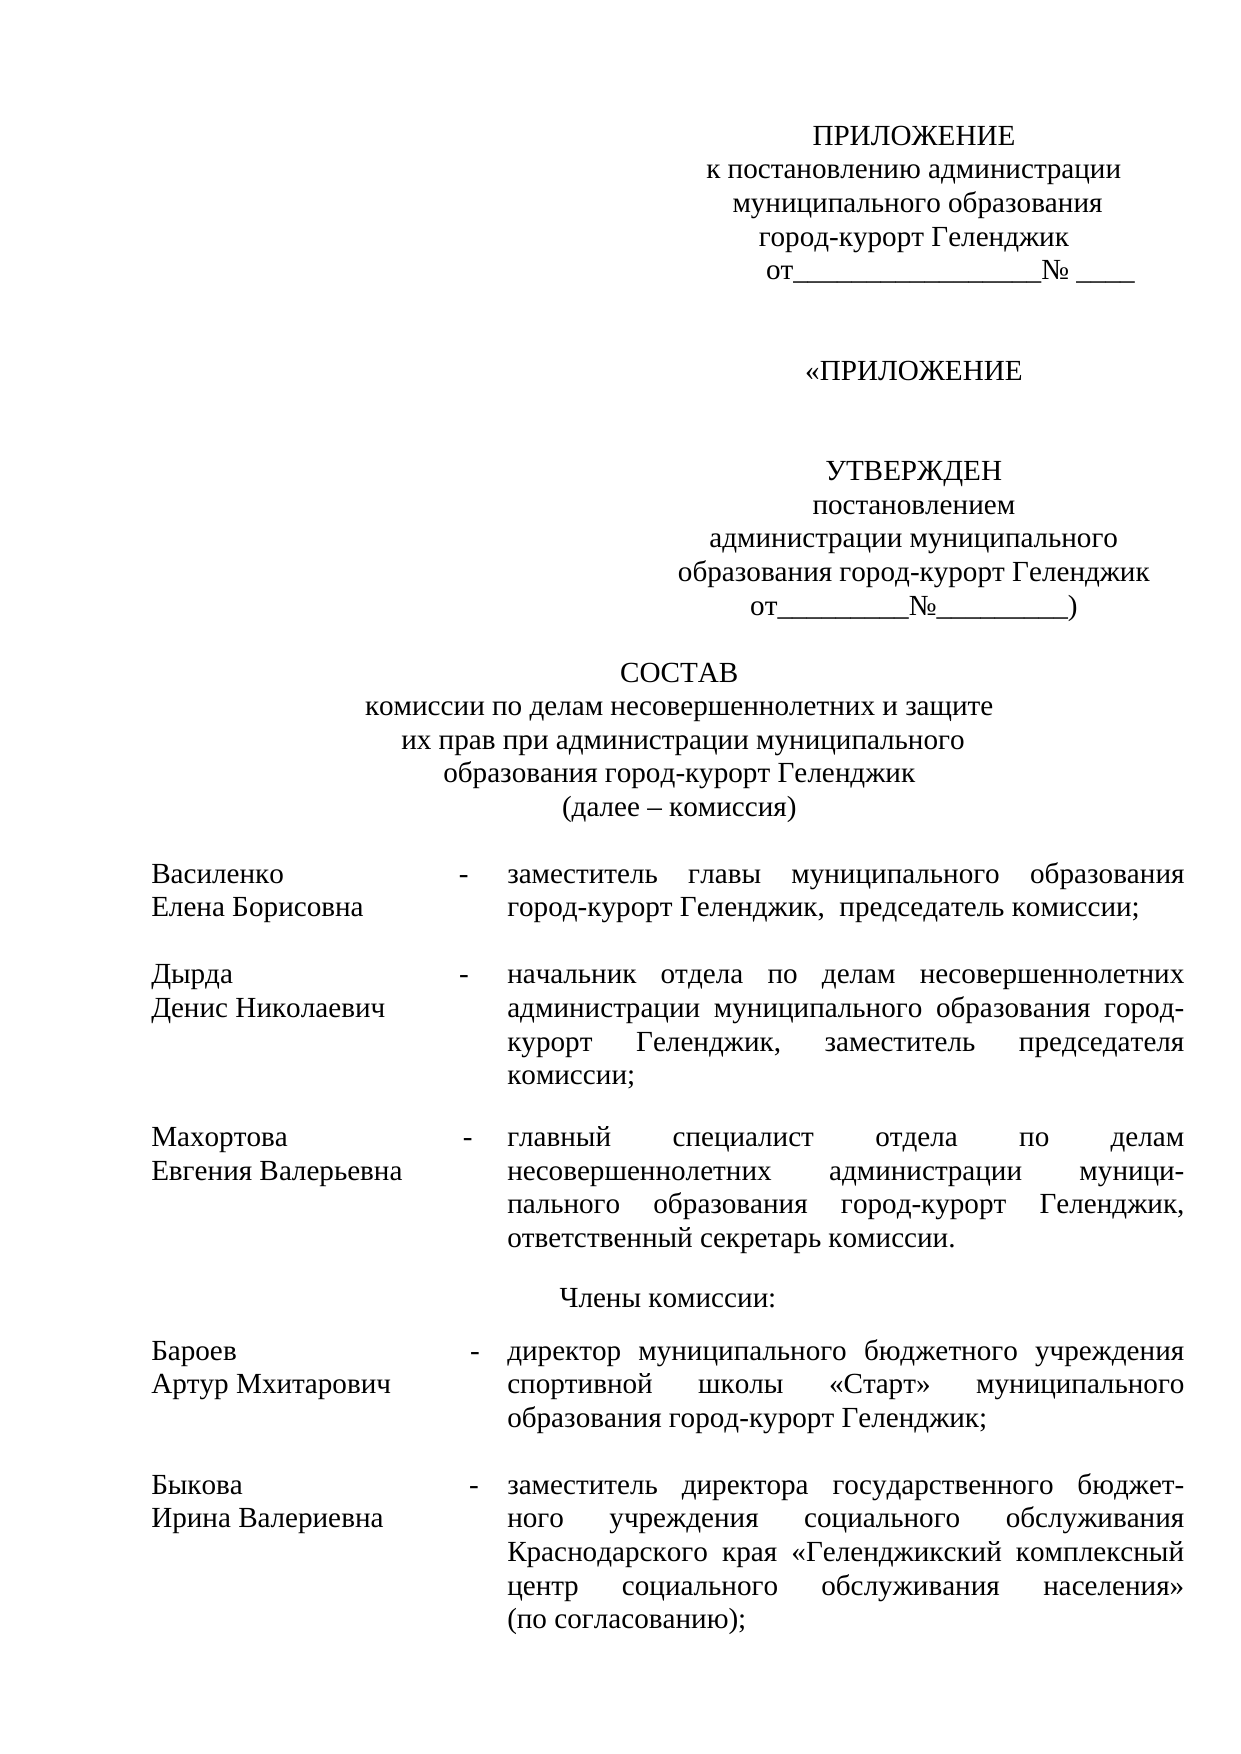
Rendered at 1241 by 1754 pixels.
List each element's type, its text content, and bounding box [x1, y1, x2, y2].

text от_________№_________) [646, 588, 1181, 621]
table_header Василенко - Елена Борисовна [140, 856, 496, 957]
text к постановлению администрации [646, 152, 1181, 185]
text (далее – комиссия) [177, 789, 1181, 822]
text «ПРИЛОЖЕНИЕ [646, 353, 1181, 386]
table_cell Быкова - Ирина Валериевна [140, 1434, 496, 1635]
table_cell Махортова - Евгения Валерьевна [140, 1120, 496, 1254]
text постановлением [646, 487, 1181, 521]
table_cell главный специалист отдела по делам несовершеннолетних администрации муници-пального образования город-курорт Геленджик, ответственный секретарь комиссии. [496, 1120, 1196, 1254]
text администрации муниципального образования город-курорт Геленджик [646, 521, 1181, 588]
table_cell Бароев - Артур Мхитарович [140, 1333, 496, 1433]
text СОСТАВ [177, 655, 1181, 688]
text город-курорт Геленджик [646, 219, 1181, 252]
table_header заместитель главы муниципального образования город-курорт Геленджик, председатель комиссии; [496, 856, 1196, 957]
table_cell Дырда - Денис Николаевич [140, 957, 496, 1119]
text УТВЕРЖДЕН [646, 453, 1181, 487]
text образования город-курорт Геленджик [177, 755, 1181, 789]
text от_________________№ ____ [646, 252, 1181, 286]
text ПРИЛОЖЕНИЕ [646, 118, 1181, 152]
text муниципального образования [646, 185, 1181, 219]
table_cell Члены комиссии: [140, 1254, 1196, 1333]
text их прав при администрации муниципального [177, 722, 1181, 755]
text комиссии по делам несовершеннолетних и защите [177, 688, 1181, 722]
table_cell начальник отдела по делам несовершеннолетних администрации муниципального образования город-курорт Геленджик, заместитель председателя комиссии; [496, 957, 1196, 1119]
table_cell заместитель директора государственного бюджет-ного учреждения социального обслуживания Краснодарского края «Геленджикский комплексный центр социального обслуживания населения» (по согласованию); [496, 1434, 1196, 1635]
table_cell директор муниципального бюджетного учреждения спортивной школы «Старт» муниципального образования город-курорт Геленджик; [496, 1333, 1196, 1433]
